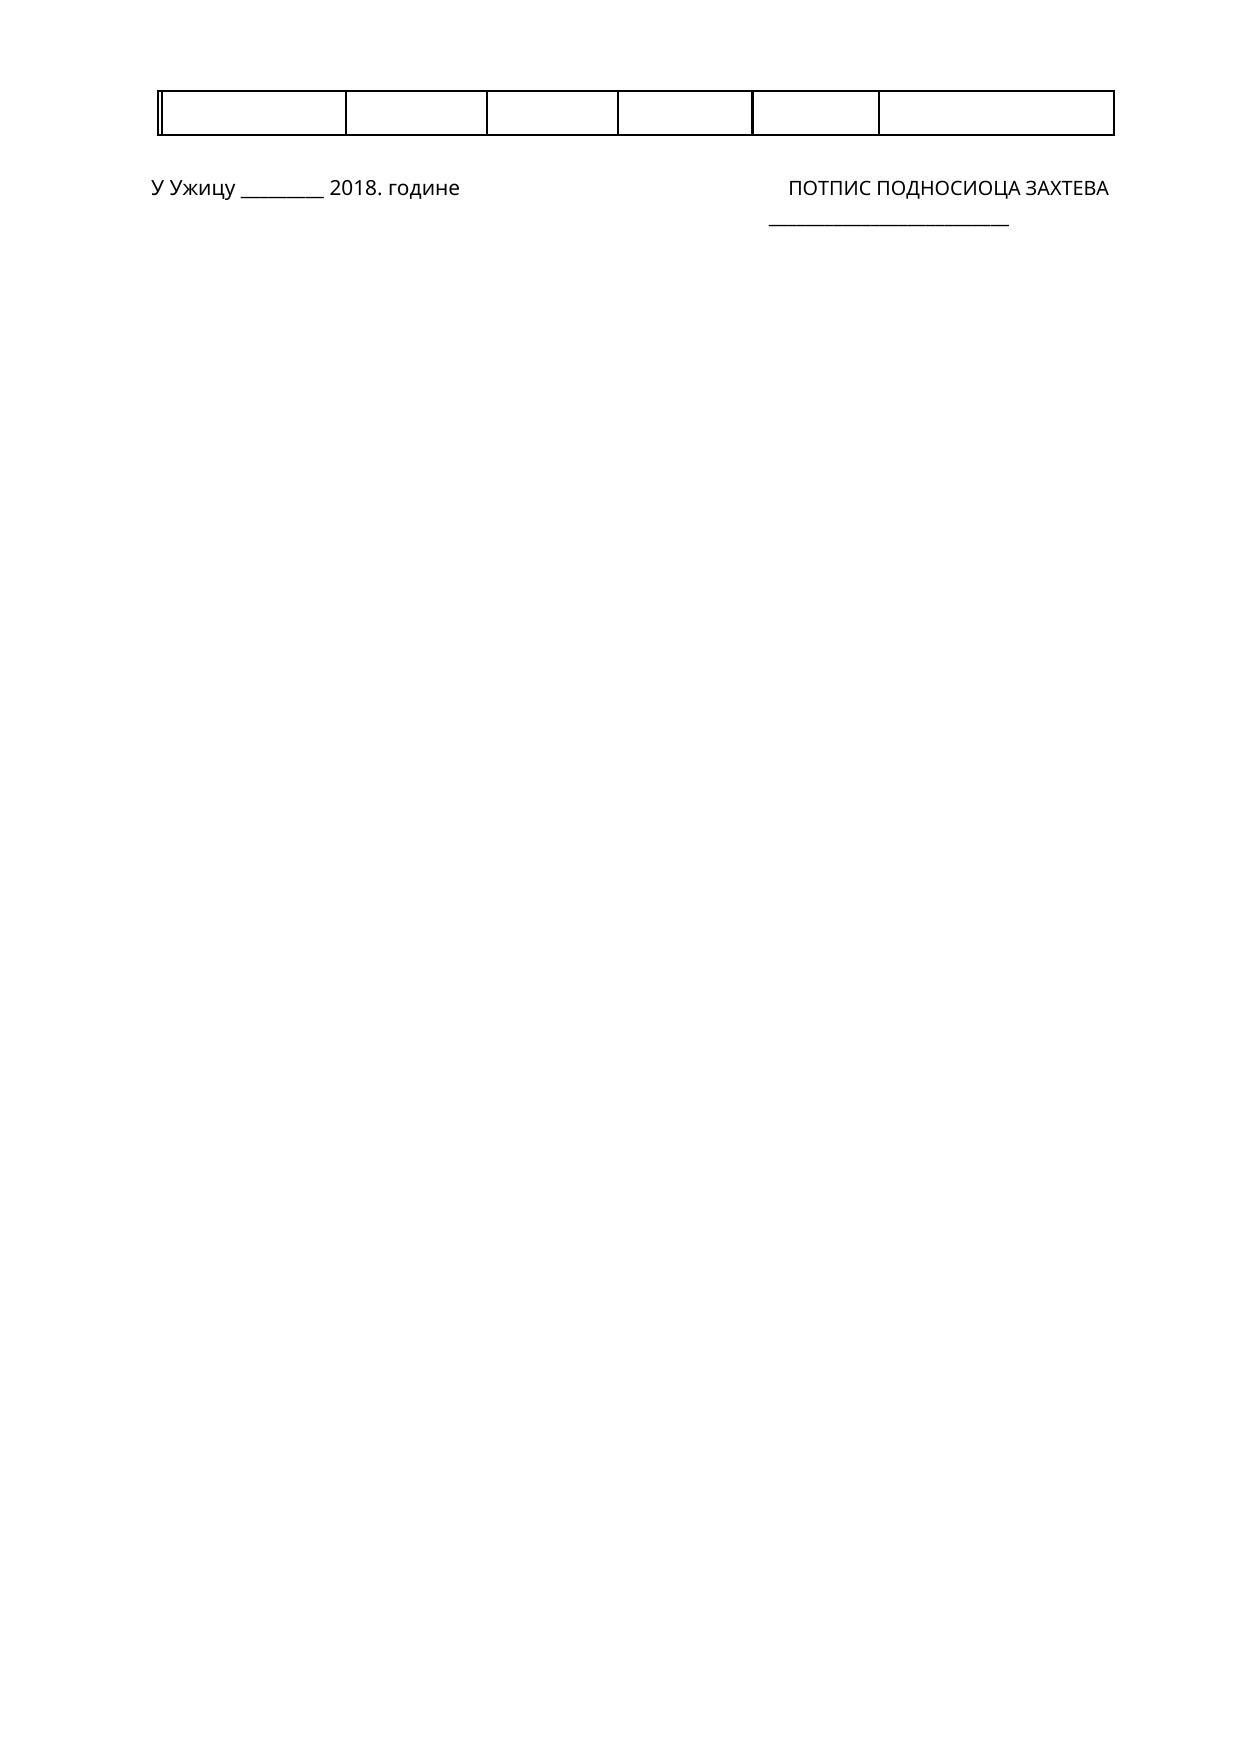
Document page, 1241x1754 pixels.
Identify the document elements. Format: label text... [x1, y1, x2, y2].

text У Ужицу _________ 2018. године ПОТПИС ПОДНОСИОЦА ЗАХТЕВА [102, 173, 1138, 202]
table_cell [163, 92, 345, 134]
text __________________________ [552, 202, 1138, 230]
table_cell [619, 92, 751, 134]
table_cell [488, 92, 617, 134]
table_cell [754, 92, 878, 134]
table_cell [880, 92, 1113, 134]
table_cell [347, 92, 486, 134]
